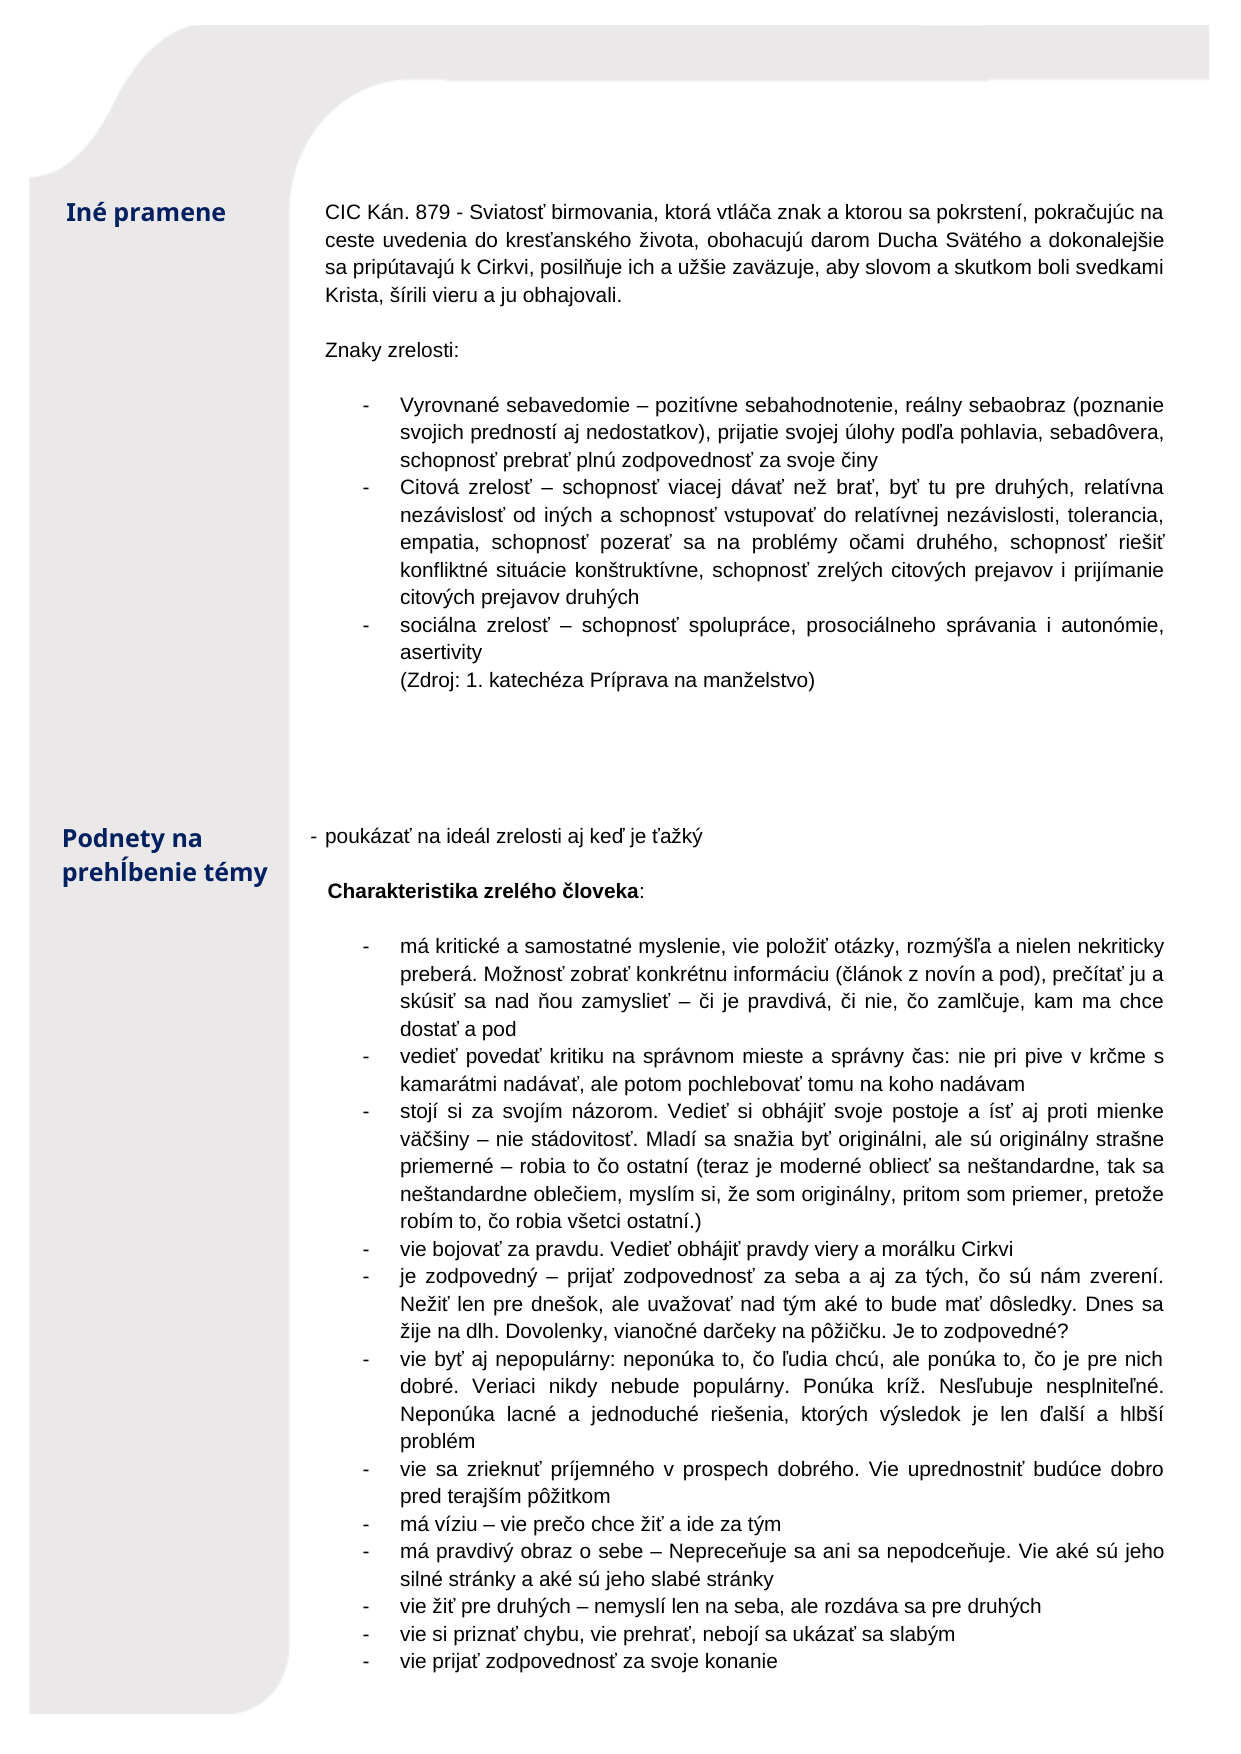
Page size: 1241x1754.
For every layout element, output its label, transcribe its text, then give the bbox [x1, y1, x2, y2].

list vie prijať zodpovednosť za svoje konanie [362, 1649, 1165, 1673]
list sociálna zrelosť – schopnosť spolupráce, prosociálneho správania i autonómie, asertivity [362, 612, 1165, 664]
list je zodpovedný – prijať zodpovednosť za seba a aj za tých, čo sú nám zverení. Nežiť len pre dnešok, ale uvažovať nad tým aké to bude mať dôsledky. Dnes sa žije na dlh. Dovolenky, vianočné darčeky na pôžičku. Je to zodpovedné? [362, 1264, 1165, 1343]
list má víziu – vie prečo chce žiť a ide za tým [362, 1512, 1165, 1536]
text Charakteristika zrelého človeka: [310, 879, 1165, 903]
list má kritické a samostatné myslenie, vie položiť otázky, rozmýšľa a nielen nekriticky preberá. Možnosť zobrať konkrétnu informáciu (článok z novín a pod), prečítať ju a skúsiť sa nad ňou zamyslieť – či je pravdivá, či nie, čo zamlčuje, kam ma chce dostať a pod [362, 934, 1165, 1041]
list vie byť aj nepopulárny: neponúka to, čo ľudia chcú, ale ponúka to, čo je pre nich dobré. Veriaci nikdy nebude populárny. Ponúka kríž. Nesľubuje nesplniteľné. Neponúka lacné a jednoduché riešenia, ktorých výsledok je len ďalší a hlbší problém [362, 1347, 1165, 1453]
list má pravdivý obraz o sebe – Nepreceňuje sa ani sa nepodceňuje. Vie aké sú jeho silné stránky a aké sú jeho slabé stránky [362, 1539, 1165, 1591]
text Znaky zrelosti: [325, 337, 1165, 361]
text CIC Kán. 879 - Sviatosť birmovania, ktorá vtláča znak a ktorou sa pokrstení, pokračujúc na ceste uvedenia do kresťanského života, obohacujú darom Ducha Svätého a dokonalejšie sa pripútavajú k Cirkvi, posilňuje ich a užšie zaväzuje, aby slovom a skutkom boli svedkami Krista, šírili vieru a ju obhajovali. [325, 200, 1165, 306]
list vedieť povedať kritiku na správnom mieste a správny čas: nie pri pive v krčme s kamarátmi nadávať, ale potom pochlebovať tomu na koho nadávam [362, 1044, 1165, 1096]
list vie si priznať chybu, vie prehrať, nebojí sa ukázať sa slabým [362, 1622, 1165, 1646]
list Citová zrelosť – schopnosť viacej dávať než brať, byť tu pre druhých, relatívna nezávislosť od iných a schopnosť vstupovať do relatívnej nezávislosti, tolerancia, empatia, schopnosť pozerať sa na problémy očami druhého, schopnosť riešiť konfliktné situácie konštruktívne, schopnosť zrelých citových prejavov i prijímanie citových prejavov druhých [362, 475, 1165, 609]
list stojí si za svojím názorom. Vedieť si obhájiť svoje postoje a ísť aj proti mienke väčšiny – nie stádovitosť. Mladí sa snažia byť originálni, ale sú originálny strašne priemerné – robia to čo ostatní (teraz je moderné obliecť sa neštandardne, tak sa neštandardne oblečiem, myslím si, že som originálny, pritom som priemer, pretože robím to, čo robia všetci ostatní.) [362, 1099, 1165, 1233]
list vie sa zrieknuť príjemného v prospech dobrého. Vie uprednostniť budúce dobro pred terajším pôžitkom [362, 1457, 1165, 1508]
picture [29, 25, 1210, 1714]
text (Zdroj: 1. katechéza Príprava na manželstvo) [325, 667, 1165, 691]
list vie bojovať za pravdu. Vedieť obhájiť pravdy viery a morálku Cirkvi [362, 1237, 1165, 1261]
text - poukázať na ideál zrelosti aj keď je ťažký [310, 824, 1165, 848]
list vie žiť pre druhých – nemyslí len na seba, ale rozdáva sa pre druhých [362, 1594, 1165, 1618]
list Vyrovnané sebavedomie – pozitívne sebahodnotenie, reálny sebaobraz (poznanie svojich predností aj nedostatkov), prijatie svojej úlohy podľa pohlavia, sebadôvera, schopnosť prebrať plnú zodpovednosť za svoje činy [362, 392, 1165, 471]
